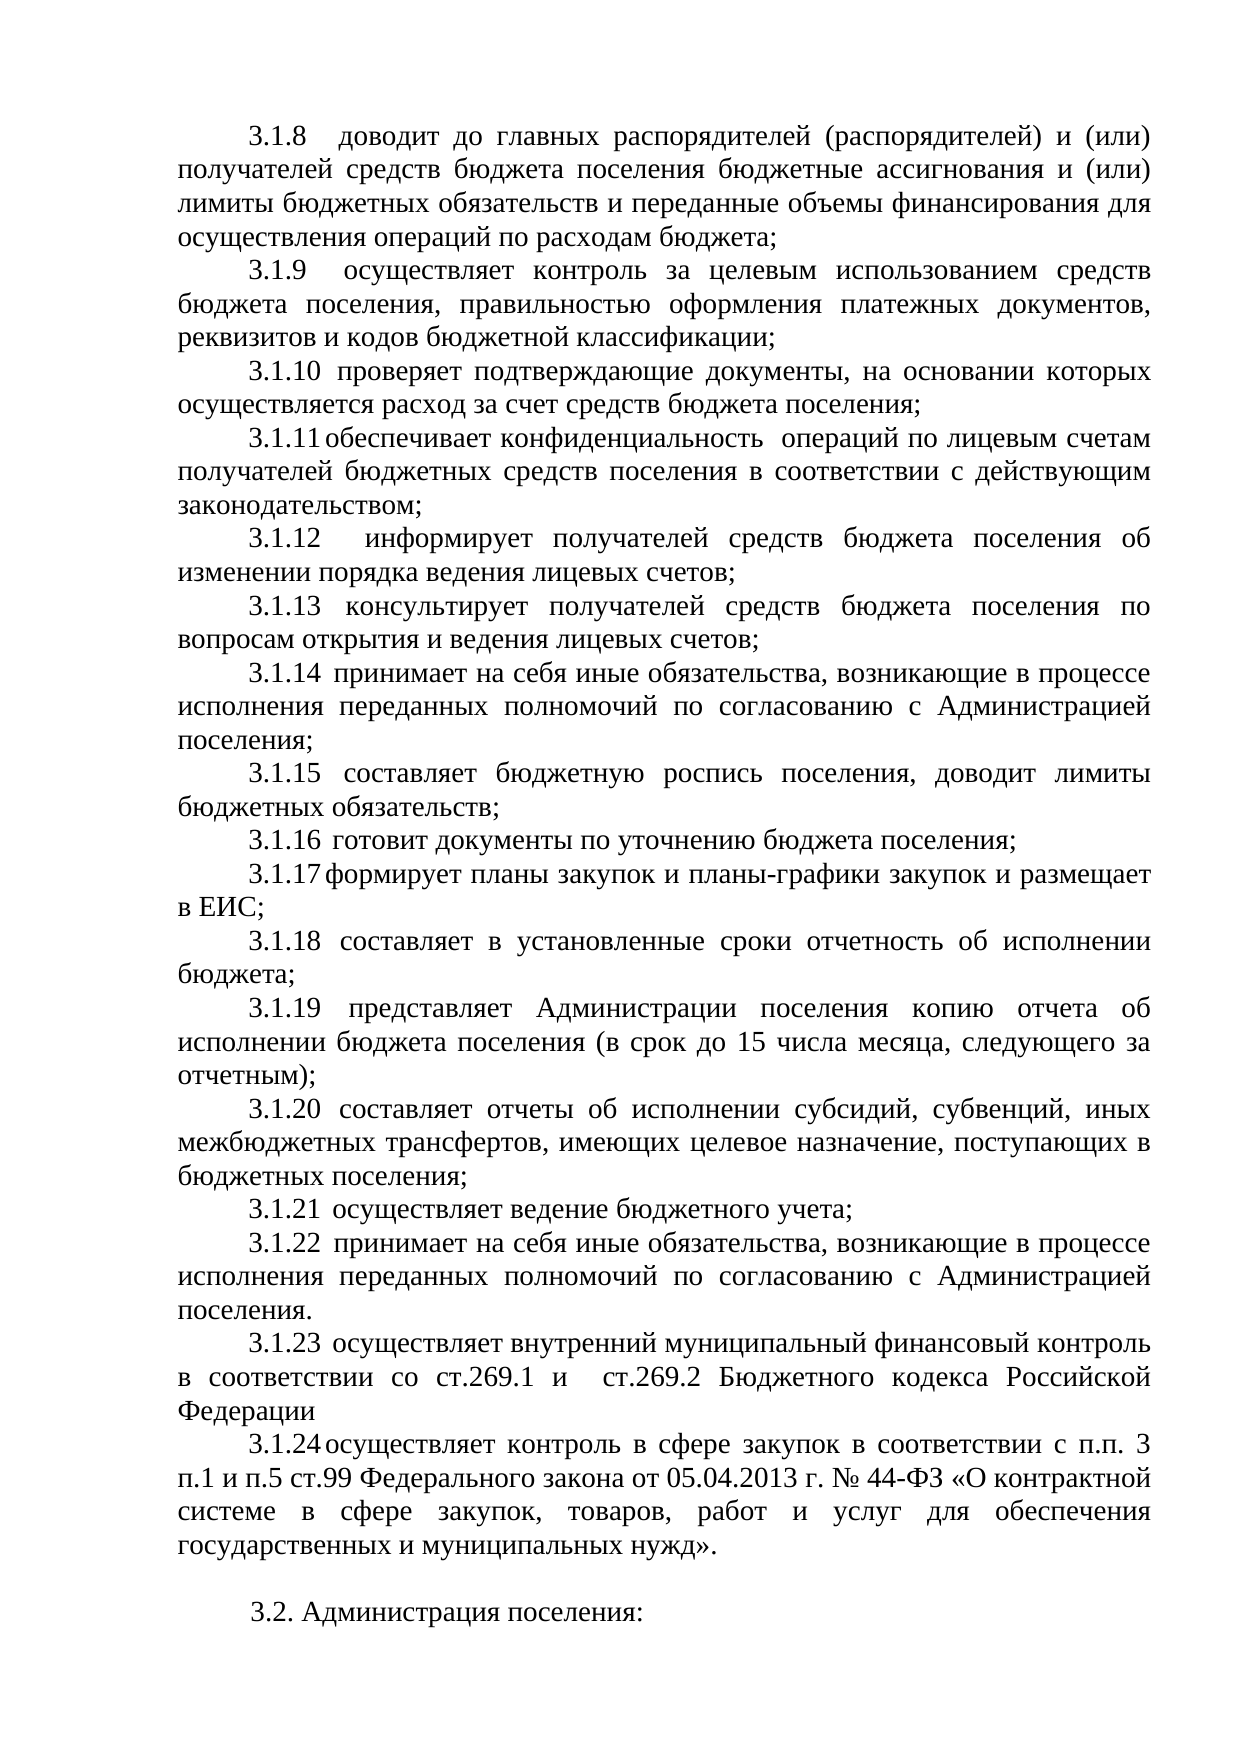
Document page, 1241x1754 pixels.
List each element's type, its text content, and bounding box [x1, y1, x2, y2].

list составляет в установленные сроки отчетность об исполнении бюджета; [177, 923, 1152, 990]
list принимает на себя иные обязательства, возникающие в процессе исполнения переданных полномочий по согласованию с Администрацией поселения; [177, 655, 1152, 755]
list осуществляет контроль за целевым использованием средств бюджета поселения, правильностью оформления платежных документов, реквизитов и кодов бюджетной классификации; [177, 252, 1152, 353]
list составляет бюджетную роспись поселения, доводит лимиты бюджетных обязательств; [177, 755, 1152, 822]
list доводит до главных распорядителей (распорядителей) и (или) получателей средств бюджета поселения бюджетные ассигнования и (или) лимиты бюджетных обязательств и переданные объемы финансирования для осуществления операций по расходам бюджета; [177, 118, 1152, 252]
list осуществляет ведение бюджетного учета; [177, 1191, 1152, 1225]
list проверяет подтверждающие документы, на основании которых осуществляется расход за счет средств бюджета поселения; [177, 353, 1152, 420]
list готовит документы по уточнению бюджета поселения; [177, 822, 1152, 856]
list консультирует получателей средств бюджета поселения по вопросам открытия и ведения лицевых счетов; [177, 588, 1152, 655]
list обеспечивает конфиденциальность операций по лицевым счетам получателей бюджетных средств поселения в соответствии с действующим законодательством; [177, 420, 1152, 521]
list составляет отчеты об исполнении субсидий, субвенций, иных межбюджетных трансфертов, имеющих целевое назначение, поступающих в бюджетных поселения; [177, 1091, 1152, 1191]
list формирует планы закупок и планы-графики закупок и размещает в ЕИС; [177, 856, 1152, 923]
list представляет Администрации поселения копию отчета об исполнении бюджета поселения (в срок до 15 числа месяца, следующего за отчетным); [177, 990, 1152, 1091]
list осуществляет контроль в сфере закупок в соответствии с п.п. 3 п.1 и п.5 ст.99 Федерального закона от 05.04.2013 г. № 44-ФЗ «О контрактной системе в сфере закупок, товаров, работ и услуг для обеспечения государственных и муниципальных нужд». [177, 1426, 1152, 1560]
list принимает на себя иные обязательства, возникающие в процессе исполнения переданных полномочий по согласованию с Администрацией поселения. [177, 1225, 1152, 1326]
list осуществляет внутренний муниципальный финансовый контроль в соответствии со ст.269.1 и ст.269.2 Бюджетного кодекса Российской Федерации [177, 1326, 1152, 1426]
list информирует получателей средств бюджета поселения об изменении порядка ведения лицевых счетов; [177, 521, 1152, 588]
text 3.2. Администрация поселения: [177, 1594, 1152, 1627]
